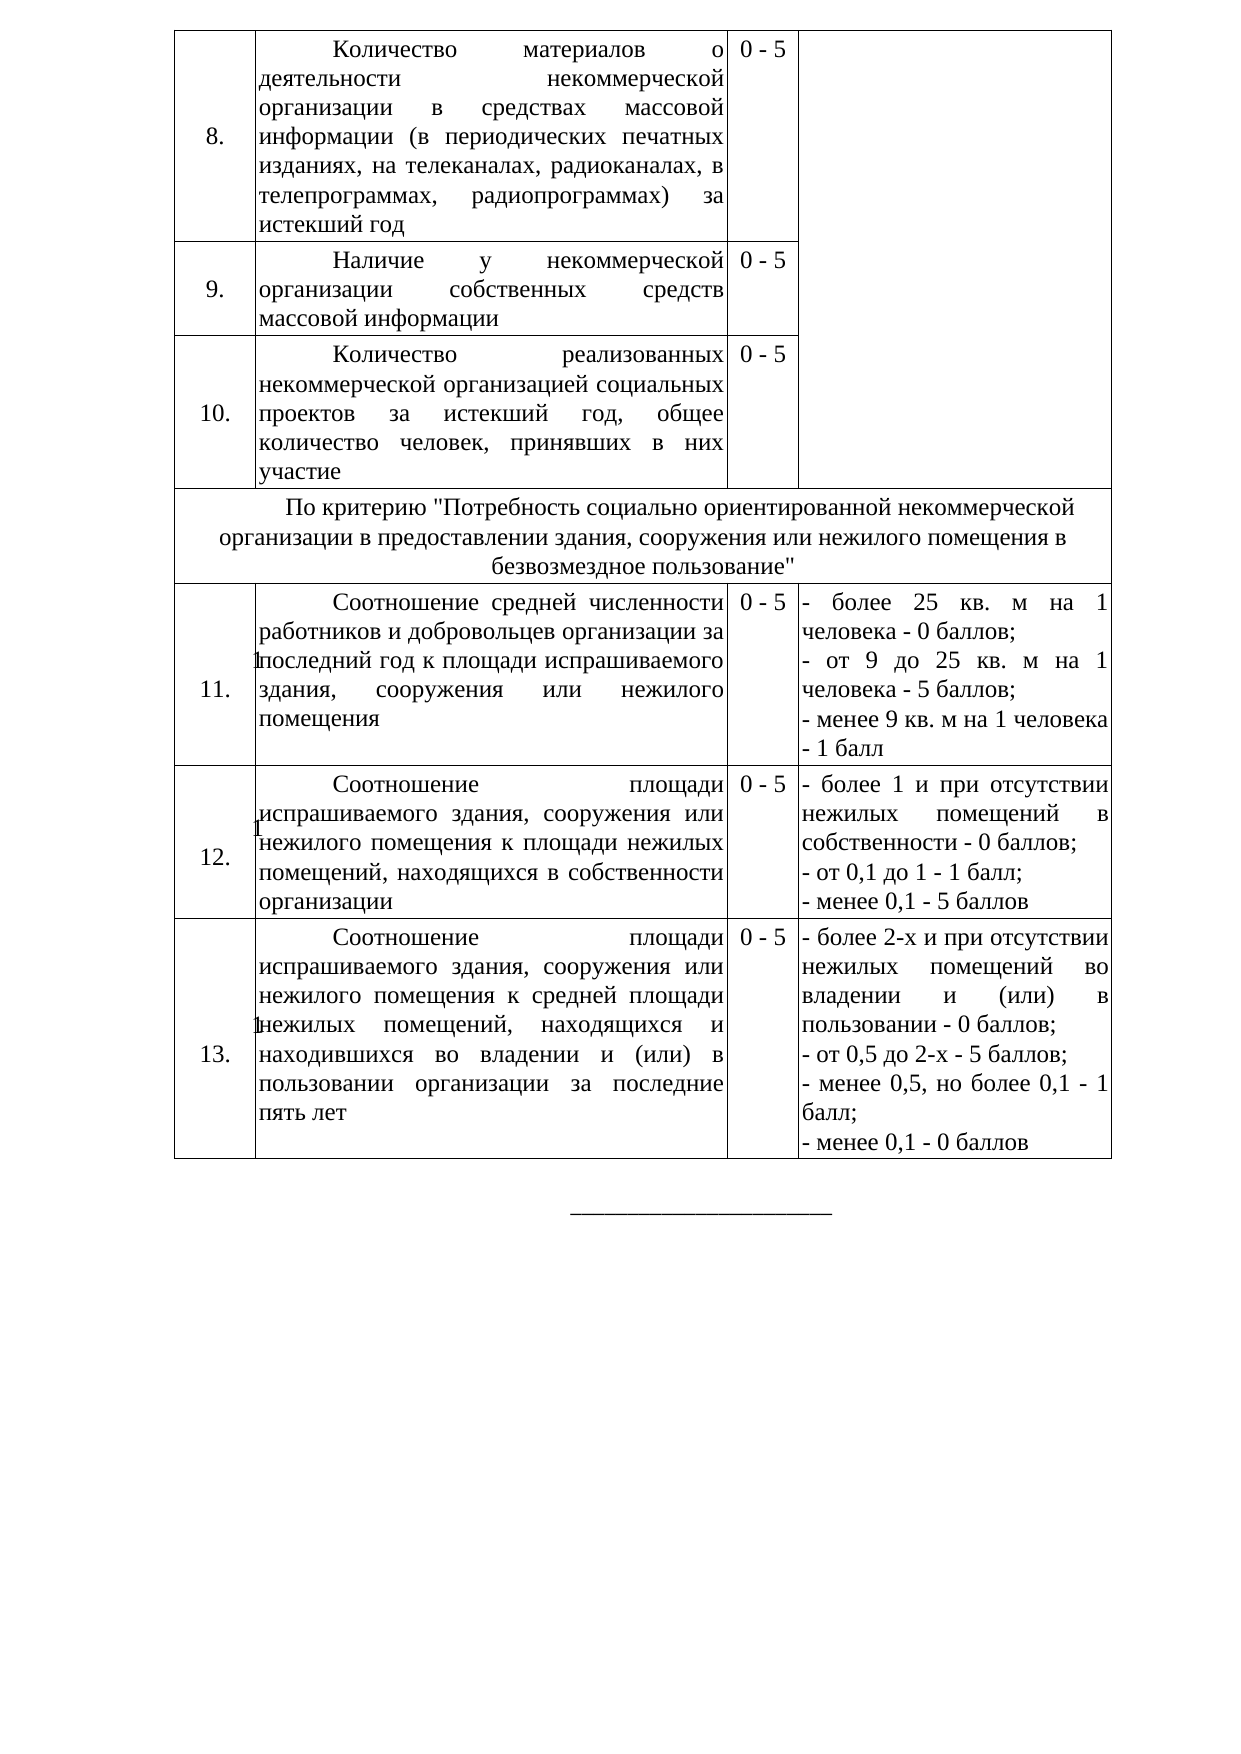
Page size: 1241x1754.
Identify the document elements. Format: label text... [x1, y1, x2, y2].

table_cell Количество реализованных некоммерческой организацией социальных проектов за истекший год, общее количество человек, принявших в них участие [256, 336, 727, 488]
table_cell 0 - 5 [728, 242, 798, 335]
table_cell - более 2-х и при отсутствии нежилых помещений во владении и (или) в пользовании - 0 баллов; - от 0,5 до 2-х - 5 баллов; - менее 0,5, но более 0,1 - 1 балл; - менее 0,1 - 0 баллов [799, 919, 1111, 1158]
table_cell 113. [175, 919, 255, 1158]
table_cell 0 - 5 [728, 336, 798, 488]
table_cell Соотношение площади испрашиваемого здания, сооружения или нежилого помещения к средней площади нежилых помещений, находящихся и находившихся во владении и (или) в пользовании организации за последние пять лет [256, 919, 727, 1158]
table_cell 10. [175, 336, 255, 488]
table_cell Количество материалов о деятельности некоммерческой организации в средствах массовой информации (в периодических печатных изданиях, на телеканалах, радиоканалах, в телепрограммах, радиопрограммах) за истекший год [256, 31, 727, 241]
table_cell - более 1 и при отсутствии нежилых помещений в собственности - 0 баллов; - от 0,1 до 1 - 1 балл; - менее 0,1 - 5 баллов [799, 766, 1111, 918]
table_cell 0 - 5 [728, 766, 798, 918]
table_cell 112. [175, 766, 255, 918]
table_cell 0 - 5 [728, 919, 798, 1158]
table_cell 8. [175, 31, 255, 241]
table_cell 111. [175, 584, 255, 765]
table_cell По критерию "Потребность социально ориентированной некоммерческой организации в предоставлении здания, сооружения или нежилого помещения в безвозмездное пользование" [175, 489, 1111, 582]
table_cell 0 - 5 [728, 584, 798, 765]
table_cell Наличие у некоммерческой организации собственных средств массовой информации [256, 242, 727, 335]
text _______________________ [177, 1189, 1152, 1218]
table_cell - более 25 кв. м на 1 человека - 0 баллов; - от 9 до 25 кв. м на 1 человека - 5 баллов; - менее 9 кв. м на 1 человека - 1 балл [799, 584, 1111, 765]
table_cell 9. [175, 242, 255, 335]
table_cell Соотношение средней численности работников и добровольцев организации за последний год к площади испрашиваемого здания, сооружения или нежилого помещения [256, 584, 727, 765]
table_cell Соотношение площади испрашиваемого здания, сооружения или нежилого помещения к площади нежилых помещений, находящихся в собственности организации [256, 766, 727, 918]
table_cell 0 - 5 [728, 31, 798, 241]
